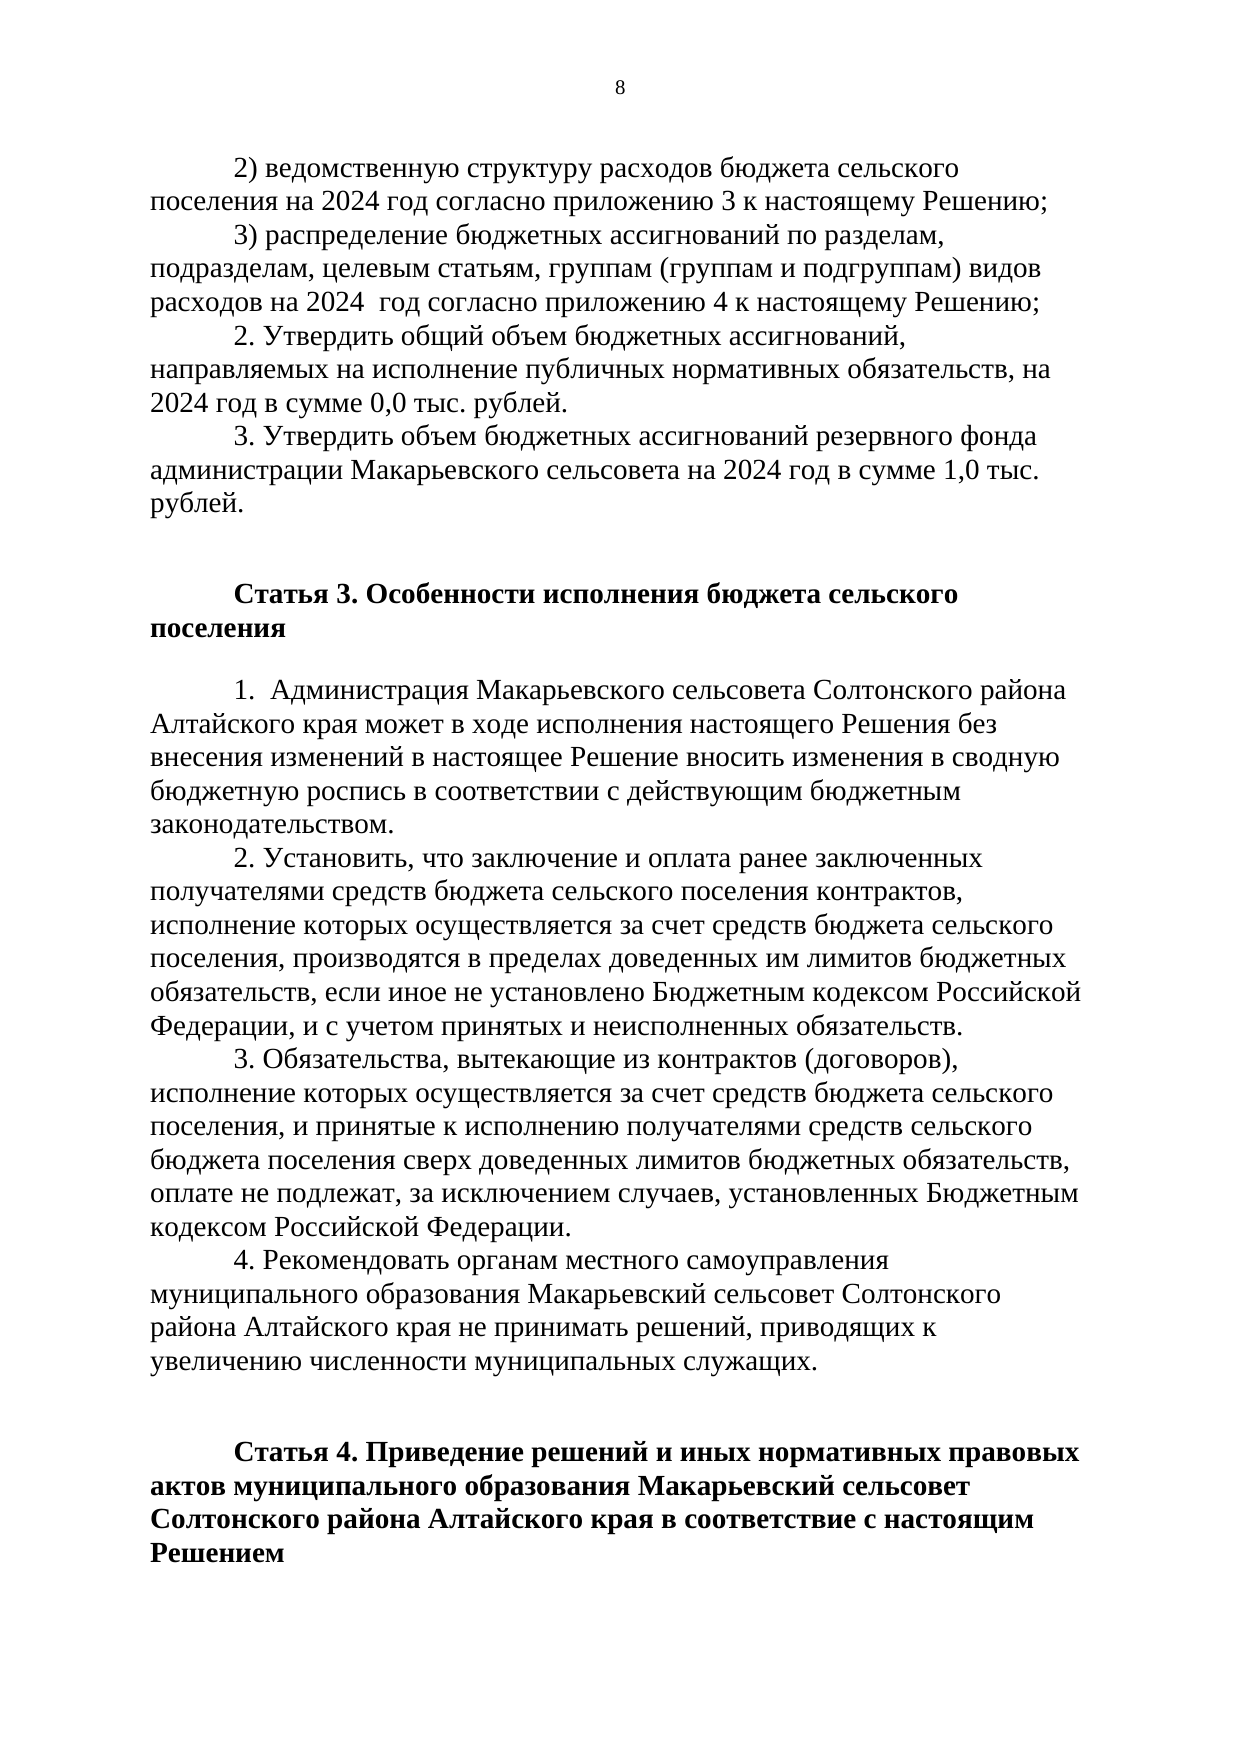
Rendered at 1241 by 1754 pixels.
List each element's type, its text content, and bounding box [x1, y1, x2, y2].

text 4. Рекомендовать органам местного самоуправления муниципального образования Макарьевский сельсовет Солтонского района Алтайского края не принимать решений, приводящих к увеличению численности муниципальных служащих. [150, 1242, 1090, 1377]
text 3. Утвердить объем бюджетных ассигнований резервного фонда администрации Макарьевского сельсовета на 2024 год в сумме 1,0 тыс. рублей. [150, 418, 1090, 519]
text 3) распределение бюджетных ассигнований по разделам, подразделам, целевым статьям, группам (группам и подгруппам) видов расходов на 2024 год согласно приложению 4 к настоящему Решению; [150, 217, 1090, 318]
text 1. Администрация Макарьевского сельсовета Солтонского района Алтайского края может в ходе исполнения настоящего Решения без внесения изменений в настоящее Решение вносить изменения в сводную бюджетную роспись в соответствии с действующим бюджетным законодательством. [150, 672, 1090, 840]
text 2. Утвердить общий объем бюджетных ассигнований, направляемых на исполнение публичных нормативных обязательств, на 2024 год в сумме 0,0 тыс. рублей. [150, 318, 1090, 418]
text Статья 4. Приведение решений и иных нормативных правовых актов муниципального образования Макарьевский сельсовет Солтонского района Алтайского края в соответствие с настоящим Решением [150, 1434, 1090, 1568]
text 2. Установить, что заключение и оплата ранее заключенных получателями средств бюджета сельского поселения контрактов, исполнение которых осуществляется за счет средств бюджета сельского поселения, производятся в пределах доведенных им лимитов бюджетных обязательств, если иное не установлено Бюджетным кодексом Российской Федерации, и с учетом принятых и неисполненных обязательств. [150, 840, 1090, 1041]
text Статья 3. Особенности исполнения бюджета сельского поселения [150, 576, 1090, 643]
text 3. Обязательства, вытекающие из контрактов (договоров), исполнение которых осуществляется за счет средств бюджета сельского поселения, и принятые к исполнению получателями средств сельского бюджета поселения сверх доведенных лимитов бюджетных обязательств, оплате не подлежат, за исключением случаев, установленных Бюджетным кодексом Российской Федерации. [150, 1041, 1090, 1242]
text 2) ведомственную структуру расходов бюджета сельского поселения на 2024 год согласно приложению 3 к настоящему Решению; [150, 150, 1090, 217]
